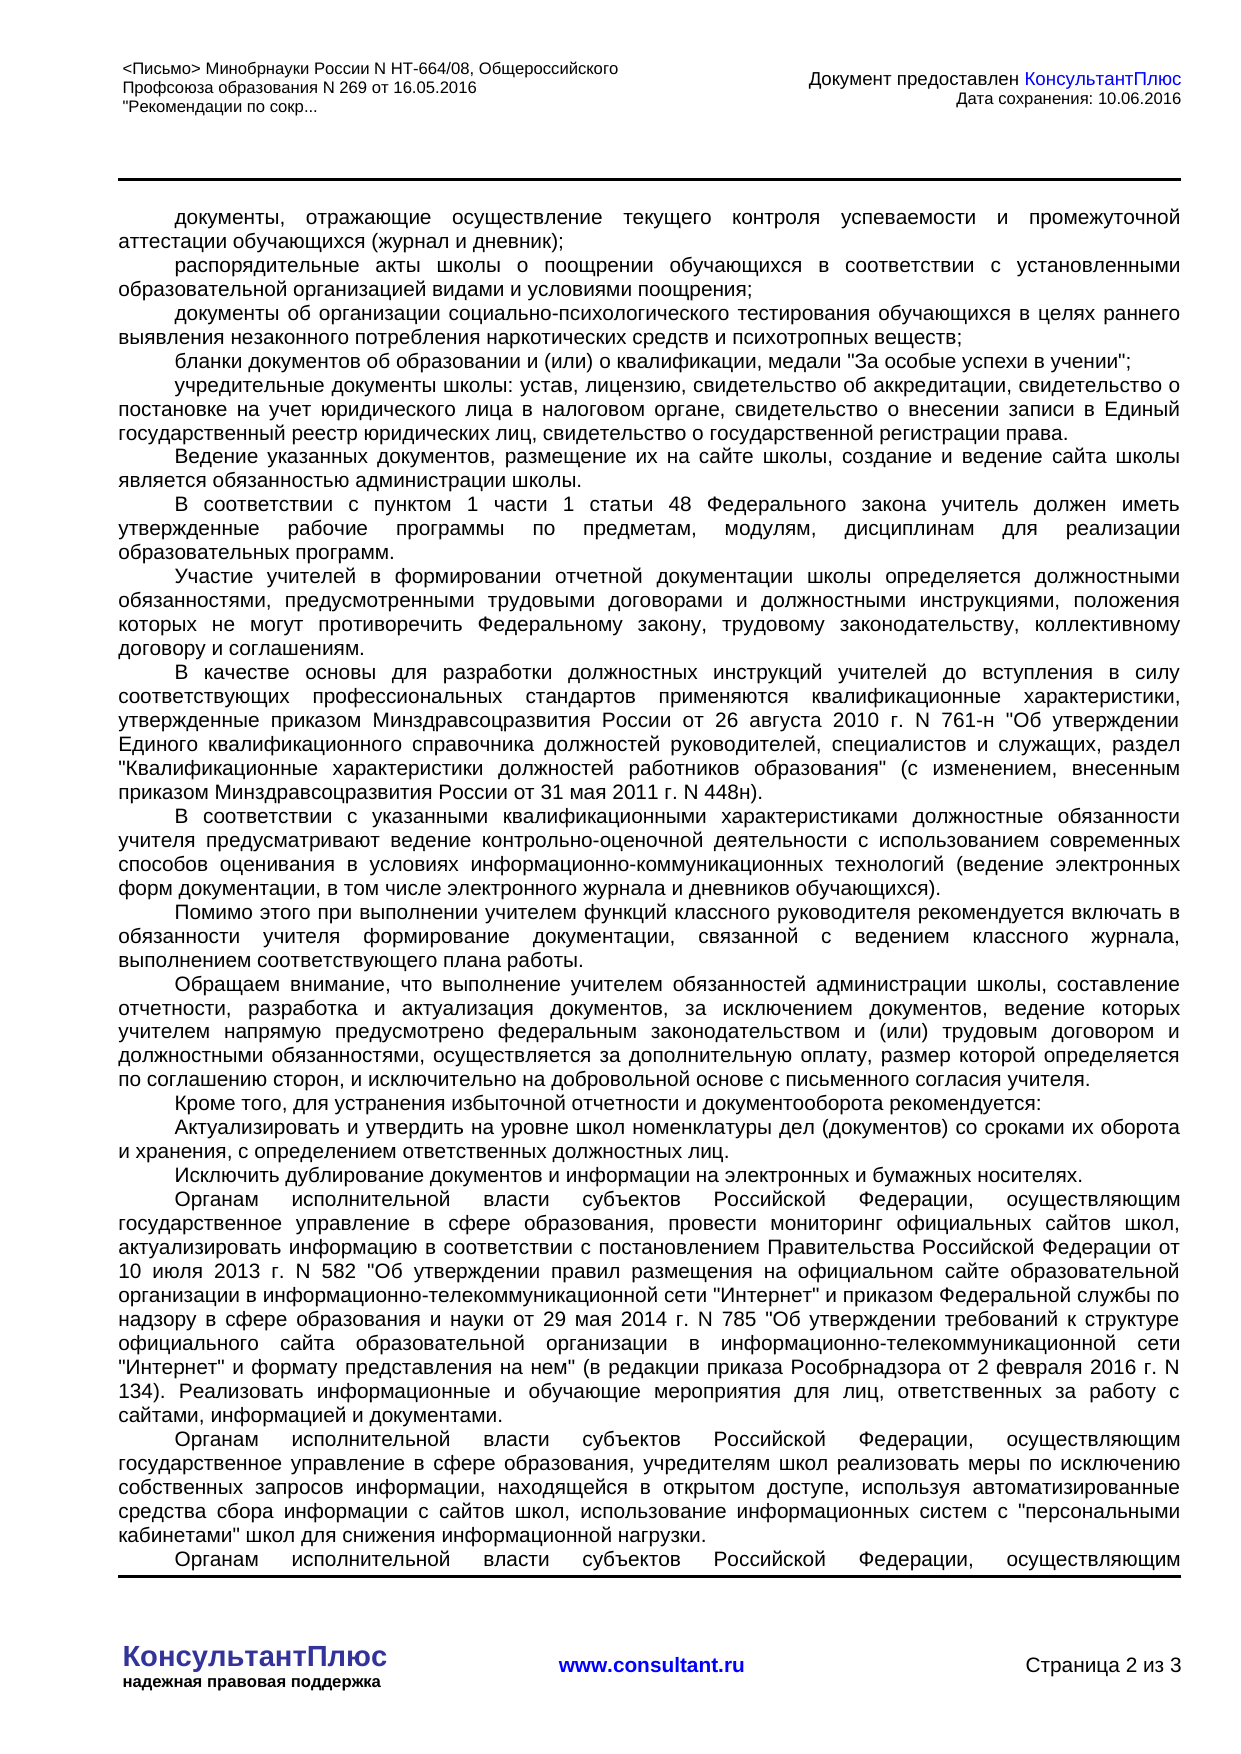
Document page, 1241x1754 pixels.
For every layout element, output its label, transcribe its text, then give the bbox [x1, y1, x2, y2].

text Исключить дублирование документов и информации на электронных и бумажных носителях. [118, 1163, 1181, 1187]
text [118, 1546, 1181, 1570]
text Обращаем внимание, что выполнение учителем обязанностей администрации школы, составление отчетности, разработка и актуализация документов, за исключением документов, ведение которых учителем напрямую предусмотрено федеральным законодательством и (или) трудовым договором и должностными обязанностями, осуществляется за дополнительную оплату, размер которой определяется по соглашению сторон, и исключительно на добровольной основе с письменного согласия учителя. [118, 971, 1181, 1091]
text Органам исполнительной власти субъектов Российской Федерации, осуществляющим государственное управление в сфере образования, учредителям школ реализовать меры по исключению собственных запросов информации, находящейся в открытом доступе, используя автоматизированные средства сбора информации с сайтов школ, использование информационных систем с "персональными кабинетами" школ для снижения информационной нагрузки. [118, 1427, 1181, 1546]
text В соответствии с указанными квалификационными характеристиками должностные обязанности учителя предусматривают ведение контрольно-оценочной деятельности с использованием современных способов оценивания в условиях информационно-коммуникационных технологий (ведение электронных форм документации, в том числе электронного журнала и дневников обучающихся). [118, 804, 1181, 899]
text учредительные документы школы: устав, лицензию, свидетельство об аккредитации, свидетельство о постановке на учет юридического лица в налоговом органе, свидетельство о внесении записи в Единый государственный реестр юридических лиц, свидетельство о государственной регистрации права. [118, 372, 1181, 444]
text документы, отражающие осуществление текущего контроля успеваемости и промежуточной аттестации обучающихся (журнал и дневник); [118, 205, 1181, 253]
text Актуализировать и утвердить на уровне школ номенклатуры дел (документов) со сроками их оборота и хранения, с определением ответственных должностных лиц. [118, 1115, 1181, 1163]
text В соответствии с пунктом 1 части 1 статьи 48 Федерального закона учитель должен иметь утвержденные рабочие программы по предметам, модулям, дисциплинам для реализации образовательных программ. [118, 492, 1181, 564]
text распорядительные акты школы о поощрении обучающихся в соответствии с установленными образовательной организацией видами и условиями поощрения; [118, 253, 1181, 301]
text Ведение указанных документов, размещение их на сайте школы, создание и ведение сайта школы является обязанностью администрации школы. [118, 444, 1181, 492]
text Помимо этого при выполнении учителем функций классного руководителя рекомендуется включать в обязанности учителя формирование документации, связанной с ведением классного журнала, выполнением соответствующего плана работы. [118, 899, 1181, 971]
text Органам исполнительной власти субъектов Российской Федерации, осуществляющим государственное управление в сфере образования, провести мониторинг официальных сайтов школ, актуализировать информацию в соответствии с постановлением Правительства Российской Федерации от 10 июля 2013 г. N 582 "Об утверждении правил размещения на официальном сайте образовательной организации в информационно-телекоммуникационной сети "Интернет" и приказом Федеральной службы по надзору в сфере образования и науки от 29 мая 2014 г. N 785 "Об утверждении требований к структуре официального сайта образовательной организации в информационно-телекоммуникационной сети "Интернет" и формату представления на нем" (в редакции приказа Рособрнадзора от 2 февраля 2016 г. N 134). Реализовать информационные и обучающие мероприятия для лиц, ответственных за работу с сайтами, информацией и документами. [118, 1187, 1181, 1427]
text бланки документов об образовании и (или) о квалификации, медали "За особые успехи в учении"; [118, 348, 1181, 372]
text Участие учителей в формировании отчетной документации школы определяется должностными обязанностями, предусмотренными трудовыми договорами и должностными инструкциями, положения которых не могут противоречить Федеральному закону, трудовому законодательству, коллективному договору и соглашениям. [118, 564, 1181, 660]
text Кроме того, для устранения избыточной отчетности и документооборота рекомендуется: [118, 1091, 1181, 1115]
text В качестве основы для разработки должностных инструкций учителей до вступления в силу соответствующих профессиональных стандартов применяются квалификационные характеристики, утвержденные приказом Минздравсоцразвития России от 26 августа 2010 г. N 761-н "Об утверждении Единого квалификационного справочника должностей руководителей, специалистов и служащих, раздел "Квалификационные характеристики должностей работников образования" (с изменением, внесенным приказом Минздравсоцразвития России от 31 мая 2011 г. N 448н). [118, 660, 1181, 804]
text документы об организации социально-психологического тестирования обучающихся в целях раннего выявления незаконного потребления наркотических средств и психотропных веществ; [118, 301, 1181, 348]
